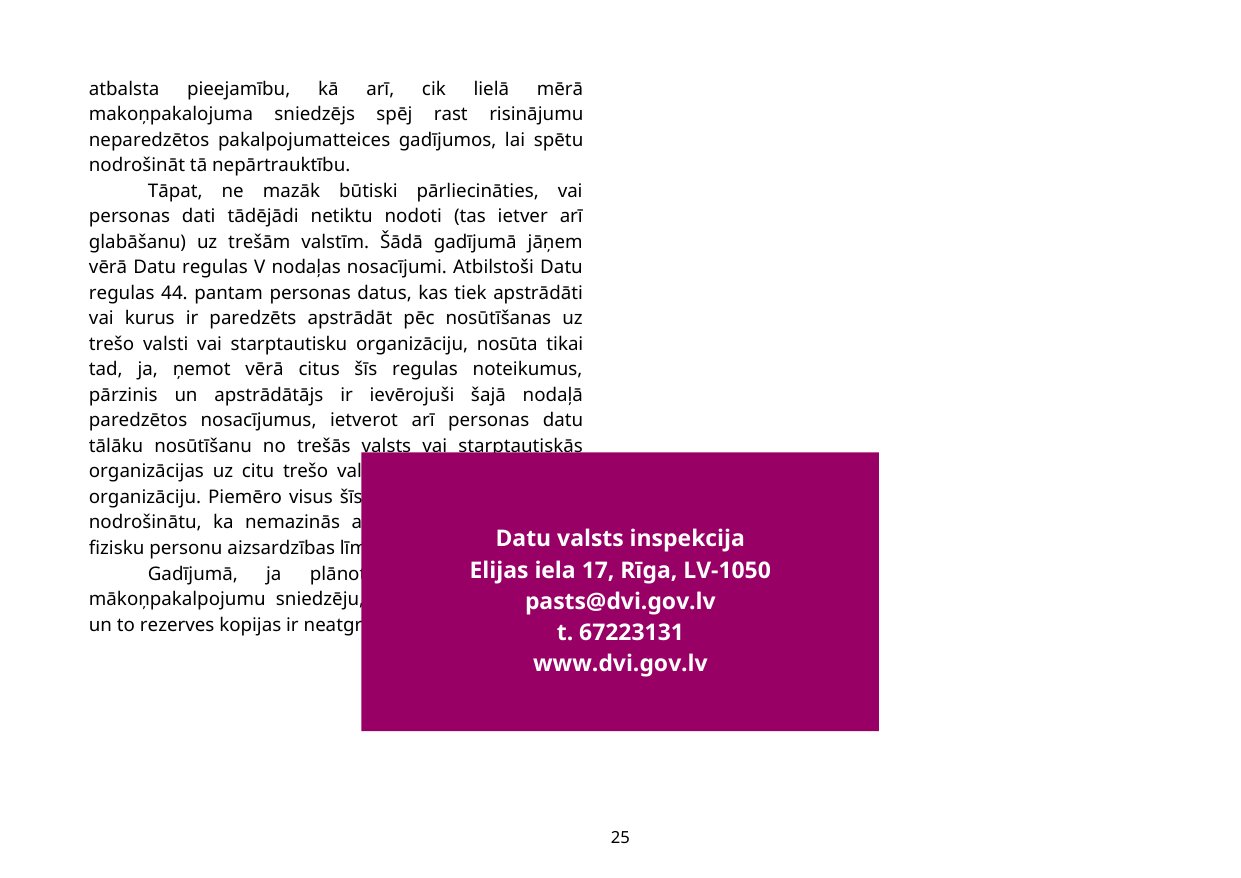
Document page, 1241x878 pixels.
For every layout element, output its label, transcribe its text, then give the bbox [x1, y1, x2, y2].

text Gadījumā, ja plānots lauzt līgumu ar mākoņpakalpojumu sniedzēju, tam visi saņemtie dati un to rezerves kopijas ir neatgriezeniski jāiznīcina. [89, 560, 361, 636]
text Tāpat, ne mazāk būtiski pārliecināties, vai personas dati tādējādi netiktu nodoti (tas ietver arī glabāšanu) uz trešām valstīm. Šādā gadījumā jāņem vērā Datu regulas V nodaļas nosacījumi. Atbilstoši Datu regulas 44. pantam personas datus, kas tiek apstrādāti vai kurus ir paredzēts apstrādāt pēc nosūtīšanas uz trešo valsti vai starptautisku organizāciju, nosūta tikai tad, ja, ņemot vērā citus šīs regulas noteikumus, pārzinis un apstrādātājs ir ievērojuši šajā nodaļā paredzētos nosacījumus, ietverot arī personas datu tālāku nosūtīšanu no trešās valsts vai starptautiskās organizācijas uz citu trešo valsti vai citu starptautisku organizāciju. Piemēro visus šīs nodaļas noteikumus, lai nodrošinātu, ka nemazinās ar šo regulu garantētais fizisku personu aizsardzības līmenis. [89, 177, 583, 305]
